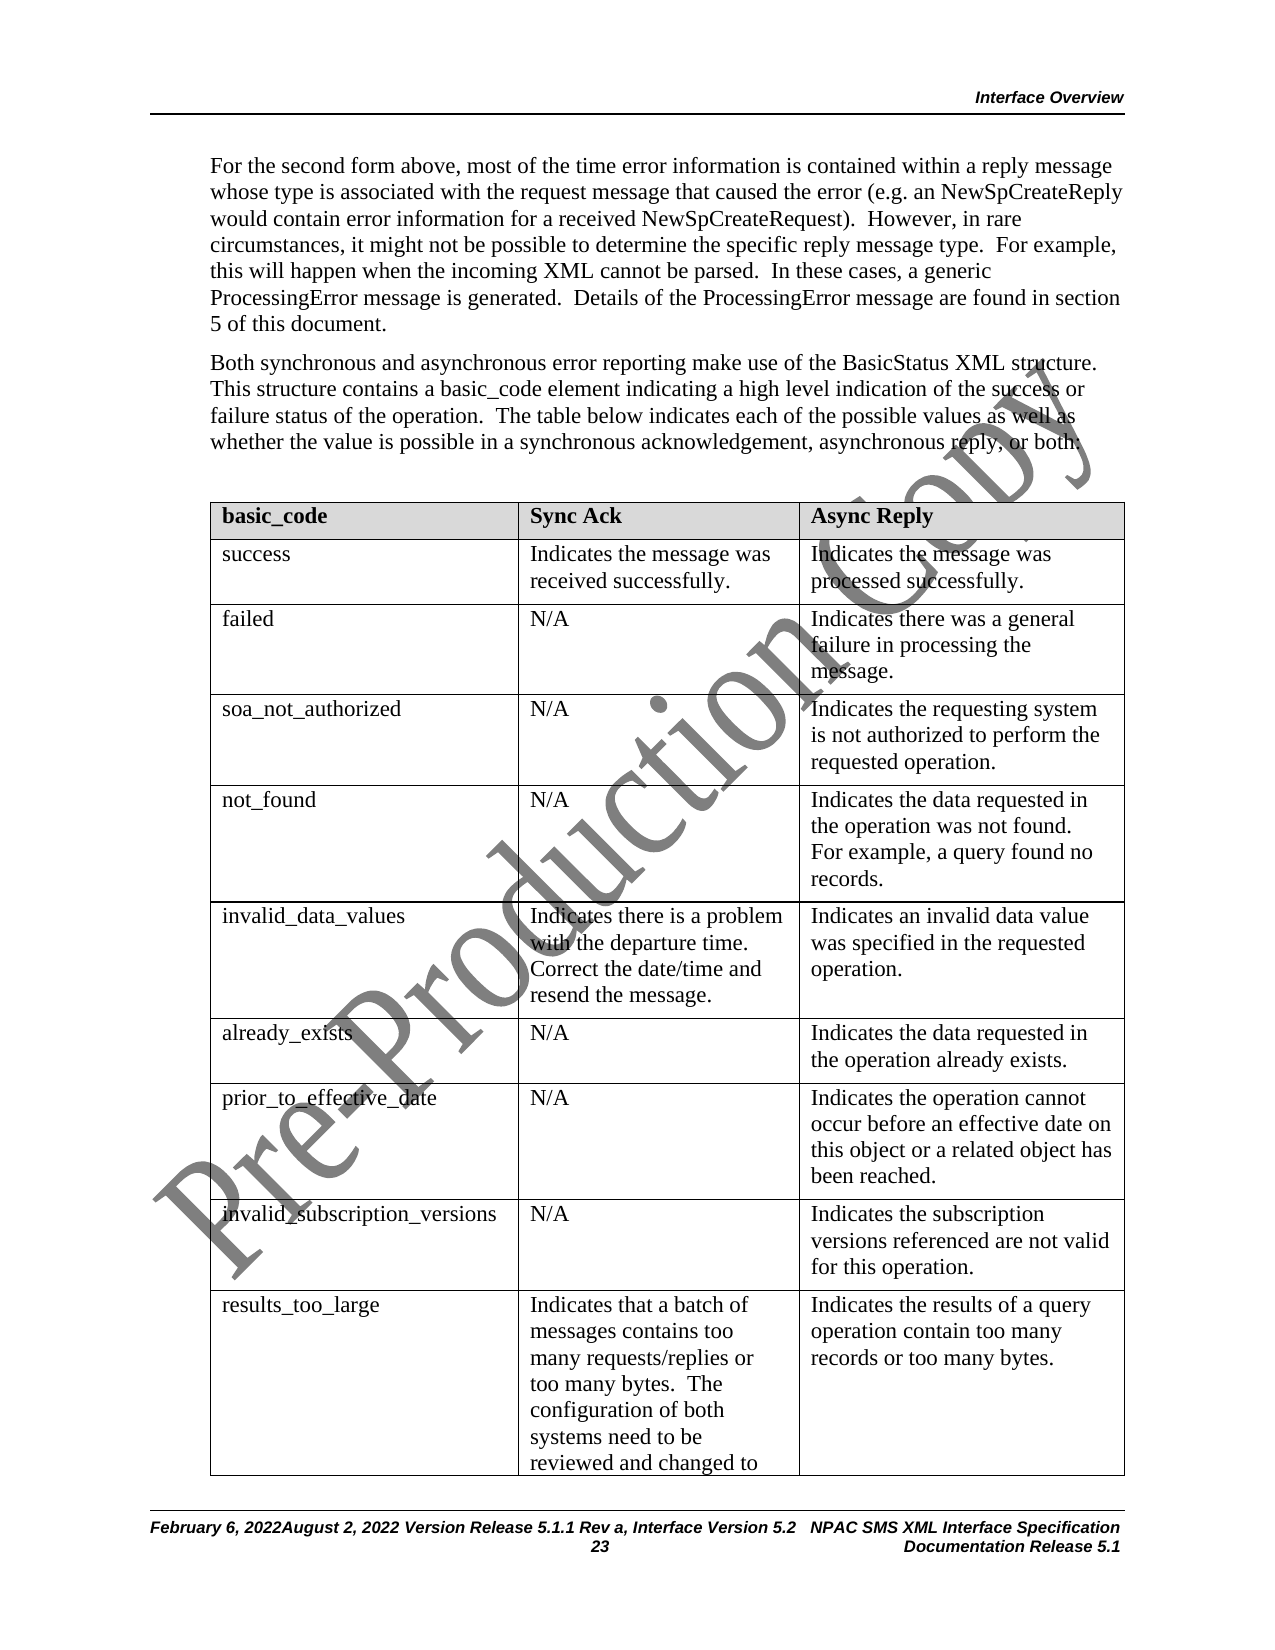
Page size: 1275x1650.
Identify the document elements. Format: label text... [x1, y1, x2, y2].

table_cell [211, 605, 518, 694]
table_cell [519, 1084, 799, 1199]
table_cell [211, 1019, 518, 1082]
text Both synchronous and asynchronous error reporting make use of the BasicStatus XML structure. This structure contains a basic_code element indicating a high level indication of the success or failure status of the operation. The table below indicates each of the possible values as well as whether the value is possible in a synchronous acknowledgement, asynchronous reply, or both: [210, 349, 1125, 454]
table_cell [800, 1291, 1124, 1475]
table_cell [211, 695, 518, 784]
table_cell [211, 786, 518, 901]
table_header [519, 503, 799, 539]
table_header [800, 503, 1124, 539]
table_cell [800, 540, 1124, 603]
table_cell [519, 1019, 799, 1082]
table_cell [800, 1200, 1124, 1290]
text For the second form above, most of the time error information is contained within a reply message whose type is associated with the request message that caused the error (e.g. an NewSpCreateReply would contain error information for a received NewSpCreateRequest). However, in rare circumstances, it might not be possible to determine the specific reply message type. For example, this will happen when the incoming XML cannot be parsed. In these cases, a generic ProcessingError message is generated. Details of the ProcessingError message are found in section 5 of this document. [210, 152, 1125, 336]
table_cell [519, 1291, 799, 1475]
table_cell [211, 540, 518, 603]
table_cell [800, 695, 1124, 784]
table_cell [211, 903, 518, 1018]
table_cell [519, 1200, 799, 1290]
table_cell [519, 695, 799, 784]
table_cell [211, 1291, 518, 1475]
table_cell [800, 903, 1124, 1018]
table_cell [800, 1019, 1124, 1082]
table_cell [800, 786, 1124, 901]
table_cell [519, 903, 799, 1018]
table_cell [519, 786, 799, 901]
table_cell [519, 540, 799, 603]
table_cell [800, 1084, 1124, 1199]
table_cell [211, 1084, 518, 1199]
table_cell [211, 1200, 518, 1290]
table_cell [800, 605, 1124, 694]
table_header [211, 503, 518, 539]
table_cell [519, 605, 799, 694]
